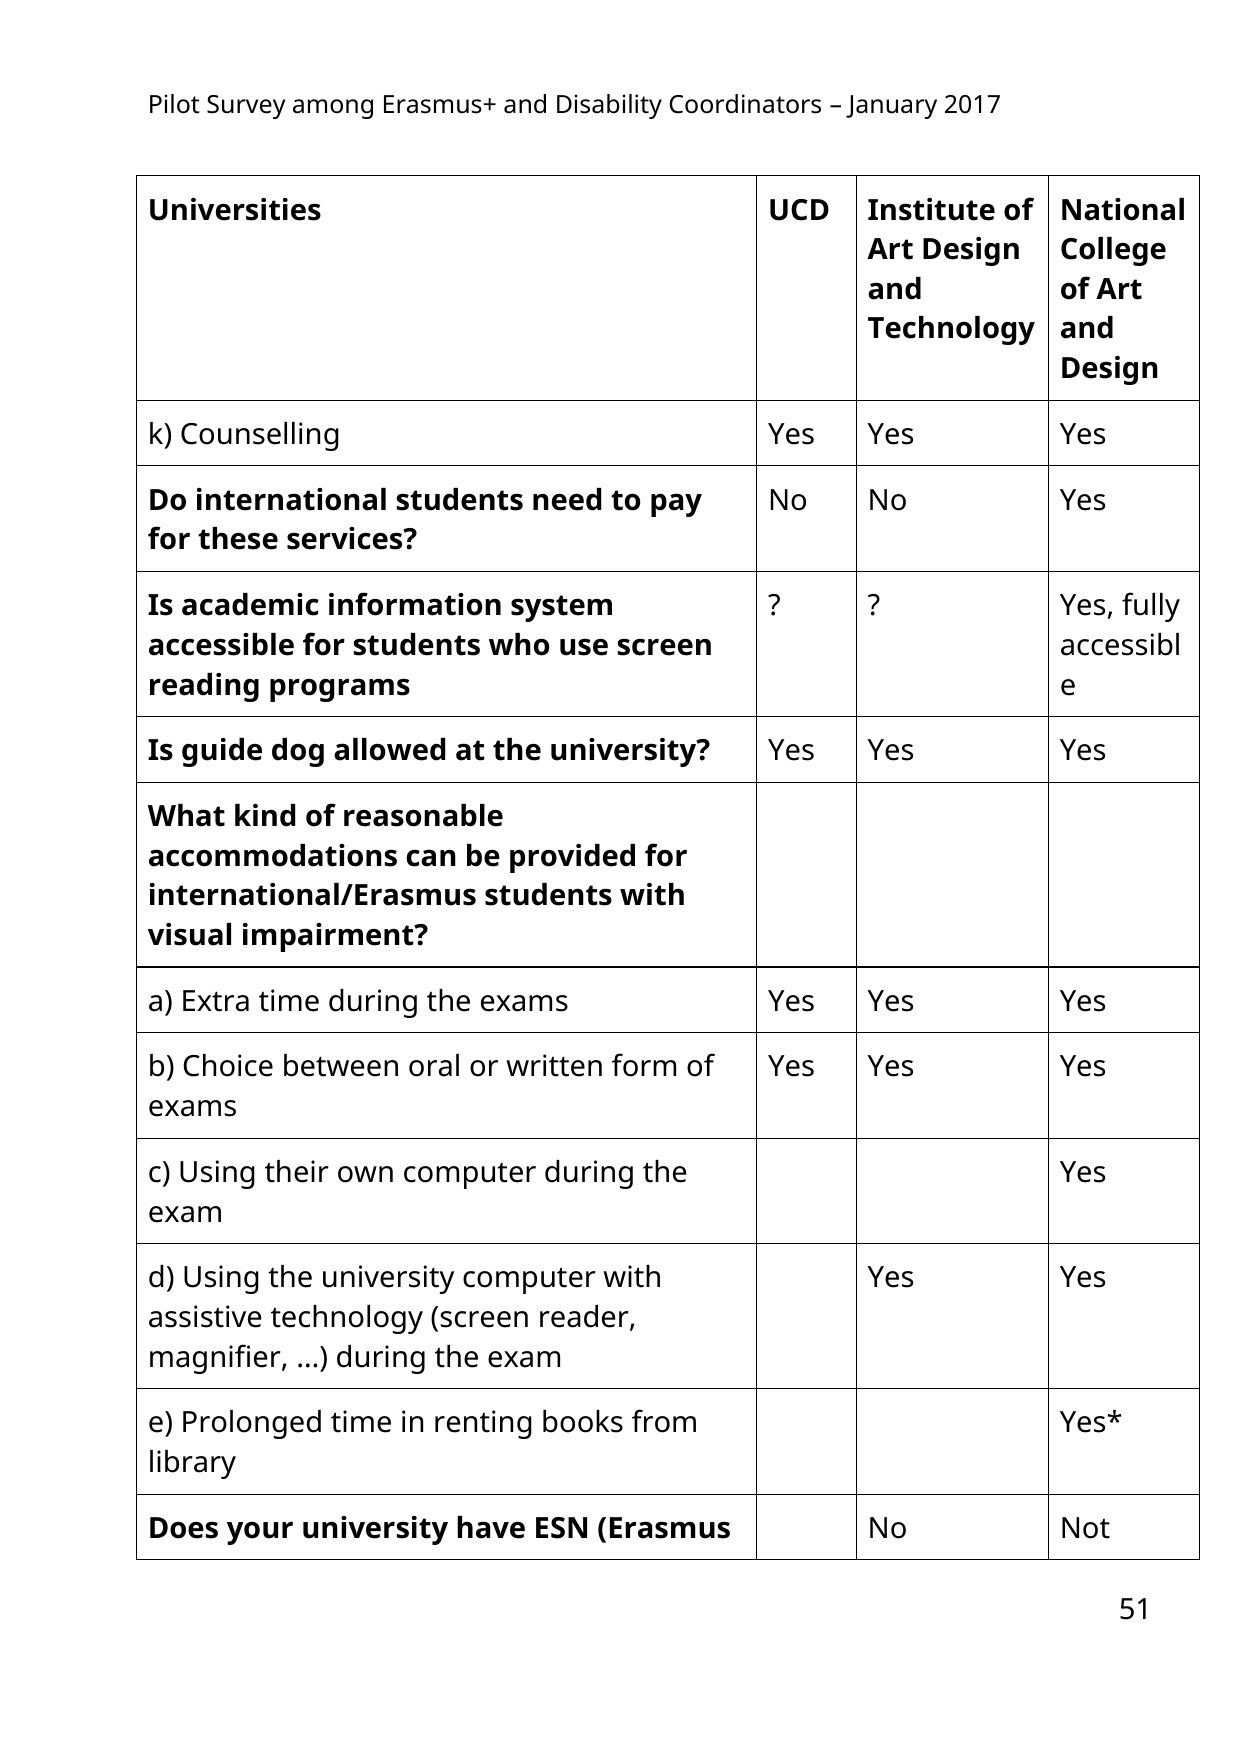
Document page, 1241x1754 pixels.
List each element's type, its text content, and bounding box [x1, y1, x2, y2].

table_cell Yes [757, 401, 856, 465]
table_cell Yes* [1049, 1389, 1199, 1493]
table_cell Yes [1049, 466, 1199, 571]
table_cell ? [857, 572, 1048, 716]
table_cell [757, 1389, 856, 1493]
table_cell e) Prolonged time in renting books from library [137, 1389, 756, 1493]
table_cell [1049, 783, 1199, 966]
table_cell Yes [857, 401, 1048, 465]
table_header Institute of Art Design and Technology [857, 176, 1048, 400]
table_cell Yes [857, 1244, 1048, 1388]
table_header UCD [757, 176, 856, 400]
table_cell Do international students need to pay for these services? [137, 466, 756, 571]
table_cell No [857, 1495, 1048, 1559]
table_cell Yes, fully accessible [1049, 572, 1199, 716]
table_cell Is guide dog allowed at the university? [137, 717, 756, 782]
table_cell Yes [1049, 1244, 1199, 1388]
table_cell Yes [757, 968, 856, 1032]
table_cell Yes [1049, 1033, 1199, 1138]
table_cell c) Using their own computer during the exam [137, 1139, 756, 1243]
table_cell Yes [1049, 1139, 1199, 1243]
table_cell Yes [857, 1033, 1048, 1138]
table_cell [757, 1139, 856, 1243]
table_cell Yes [1049, 968, 1199, 1032]
table_cell What kind of reasonable accommodations can be provided for international/Erasmus students with visual impairment? [137, 783, 756, 966]
table_cell [757, 783, 856, 966]
table_cell Yes [757, 1033, 856, 1138]
table_cell No [857, 466, 1048, 571]
table_cell Yes [757, 717, 856, 782]
table_header National College of Art and Design [1049, 176, 1199, 400]
table_cell Not applicable [1049, 1495, 1199, 1559]
table_cell [857, 1389, 1048, 1493]
table_cell [857, 1139, 1048, 1243]
table_cell [757, 1495, 856, 1559]
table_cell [137, 1495, 756, 1559]
table_cell Yes [857, 968, 1048, 1032]
table_cell Yes [1049, 717, 1199, 782]
table_cell a) Extra time during the exams [137, 968, 756, 1032]
table_header Universities [137, 176, 756, 400]
table_cell No [757, 466, 856, 571]
table_cell Is academic information system accessible for students who use screen reading programs [137, 572, 756, 716]
table_cell [757, 1244, 856, 1388]
table_cell [857, 783, 1048, 966]
table_cell ? [757, 572, 856, 716]
table_cell k) Counselling [137, 401, 756, 465]
table_cell d) Using the university computer with assistive technology (screen reader, magnifier, …) during the exam [137, 1244, 756, 1388]
table_cell Yes [857, 717, 1048, 782]
table_cell b) Choice between oral or written form of exams [137, 1033, 756, 1138]
table_cell Yes [1049, 401, 1199, 465]
